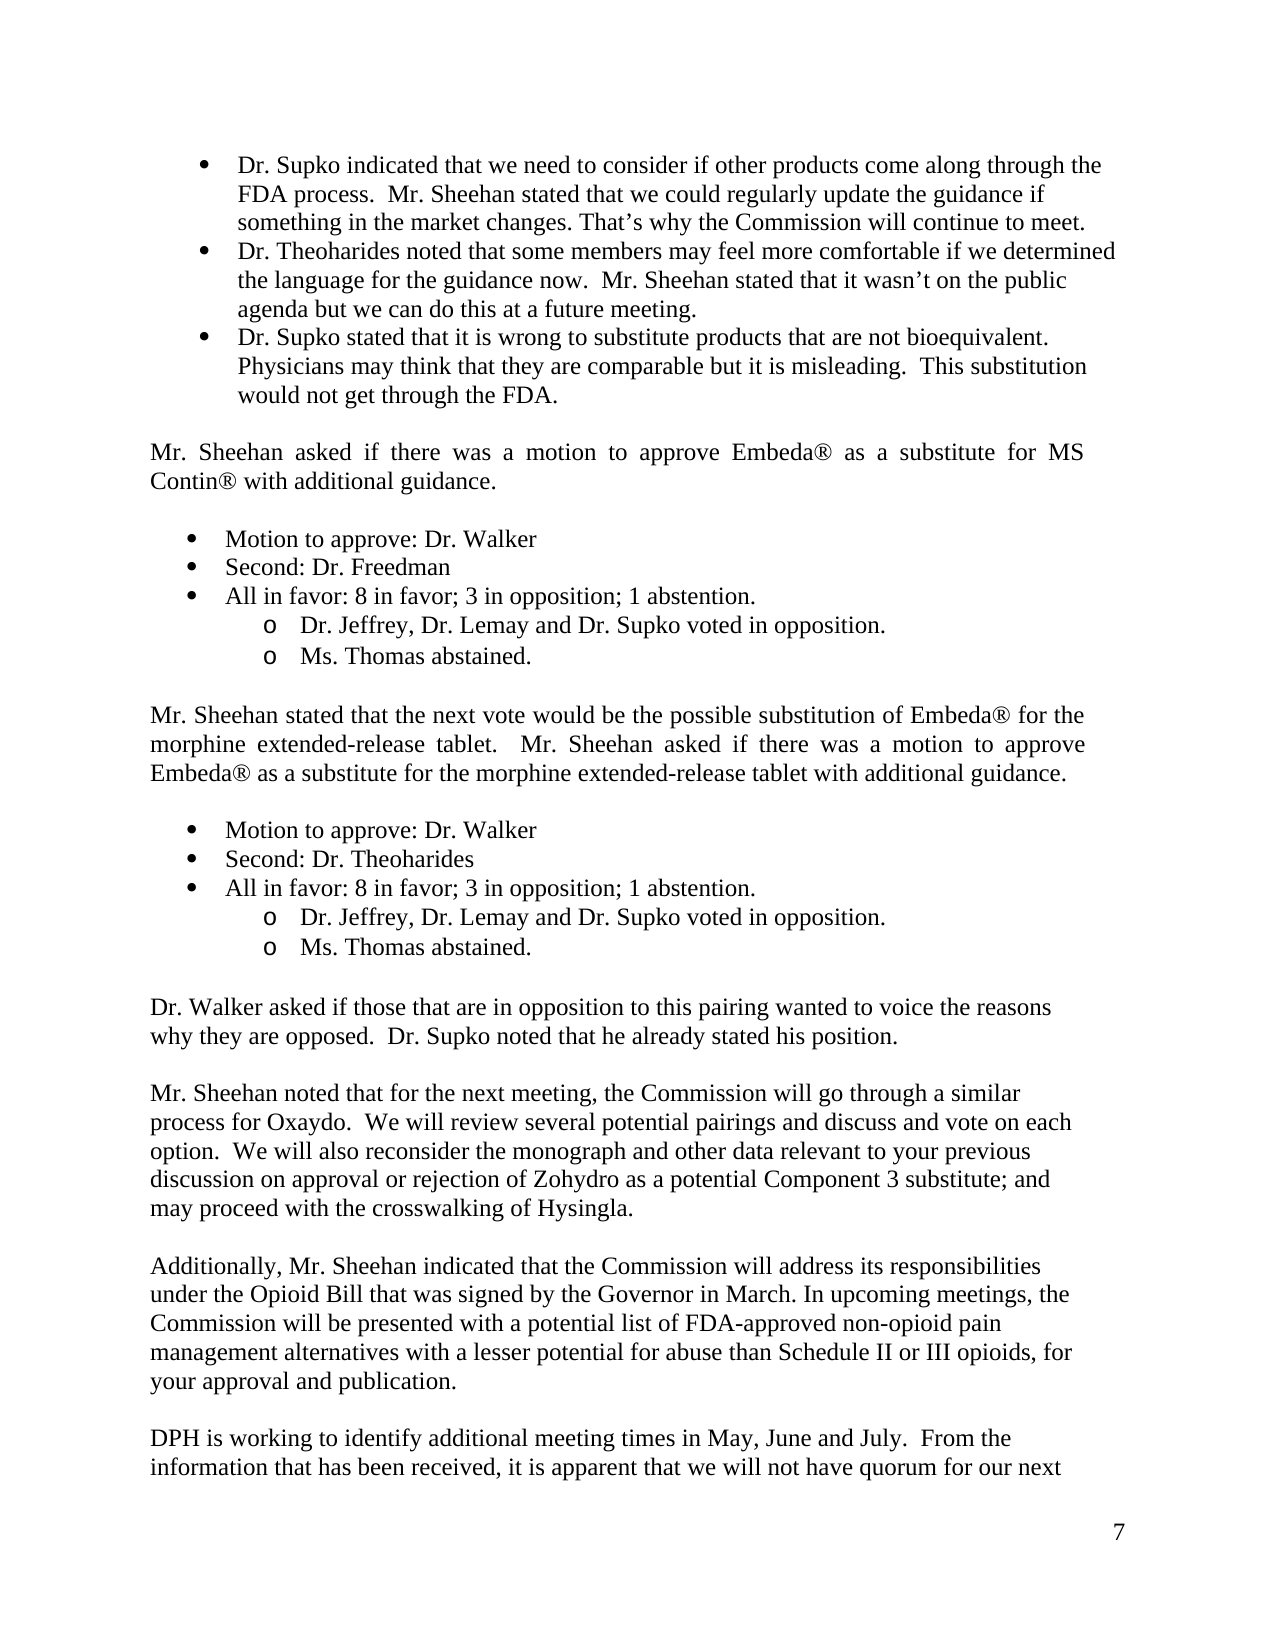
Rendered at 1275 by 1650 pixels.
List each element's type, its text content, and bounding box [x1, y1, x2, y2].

list Dr. Supko stated that it is wrong to substitute products that are not bioequivalent. Physicians may think that they are comparable but it is misleading. This substitution would not get through the FDA. [200, 322, 1125, 409]
list Ms. Thomas abstained. [262, 932, 1086, 963]
text Mr. Sheehan asked if there was a motion to approve Embeda® as a substitute for MS Contin® with additional guidance. [150, 437, 1086, 495]
list Second: Dr. Theoharides [187, 844, 1086, 873]
list Dr. Jeffrey, Dr. Lemay and Dr. Supko voted in opposition. [262, 902, 1086, 932]
list Motion to approve: Dr. Walker [187, 524, 1086, 552]
list All in favor: 8 in favor; 3 in opposition; 1 abstention. [187, 873, 1086, 902]
list Ms. Thomas abstained. [262, 641, 1086, 672]
list All in favor: 8 in favor; 3 in opposition; 1 abstention. [187, 581, 1086, 610]
text Dr. Walker asked if those that are in opposition to this pairing wanted to voice the reasons why they are opposed. Dr. Supko noted that he already stated his position. [150, 992, 1086, 1049]
text Mr. Sheehan noted that for the next meeting, the Commission will go through a similar process for Oxaydo. We will review several potential pairings and discuss and vote on each option. We will also reconsider the monograph and other data relevant to your previous discussion on approval or rejection of Zohydro as a potential Component 3 substitute; and may proceed with the crosswalking of Hysingla. [150, 1078, 1086, 1222]
list Motion to approve: Dr. Walker [187, 815, 1086, 844]
list Dr. Supko indicated that we need to consider if other products come along through the FDA process. Mr. Sheehan stated that we could regularly update the guidance if something in the market changes. That’s why the Commission will continue to meet. [200, 150, 1125, 236]
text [150, 1423, 1086, 1481]
text Additionally, Mr. Sheehan indicated that the Commission will address its responsibilities under the Opioid Bill that was signed by the Governor in March. In upcoming meetings, the Commission will be presented with a potential list of FDA-approved non-opioid pain management alternatives with a lesser potential for abuse than Schedule II or III opioids, for your approval and publication. [150, 1251, 1086, 1394]
list Second: Dr. Freedman [187, 552, 1086, 581]
text Mr. Sheehan stated that the next vote would be the possible substitution of Embeda® for the morphine extended-release tablet. Mr. Sheehan asked if there was a motion to approve Embeda® as a substitute for the morphine extended-release tablet with additional guidance. [150, 700, 1086, 787]
list Dr. Theoharides noted that some members may feel more comfortable if we determined the language for the guidance now. Mr. Sheehan stated that it wasn’t on the public agenda but we can do this at a future meeting. [200, 236, 1125, 322]
list Dr. Jeffrey, Dr. Lemay and Dr. Supko voted in opposition. [262, 610, 1086, 641]
